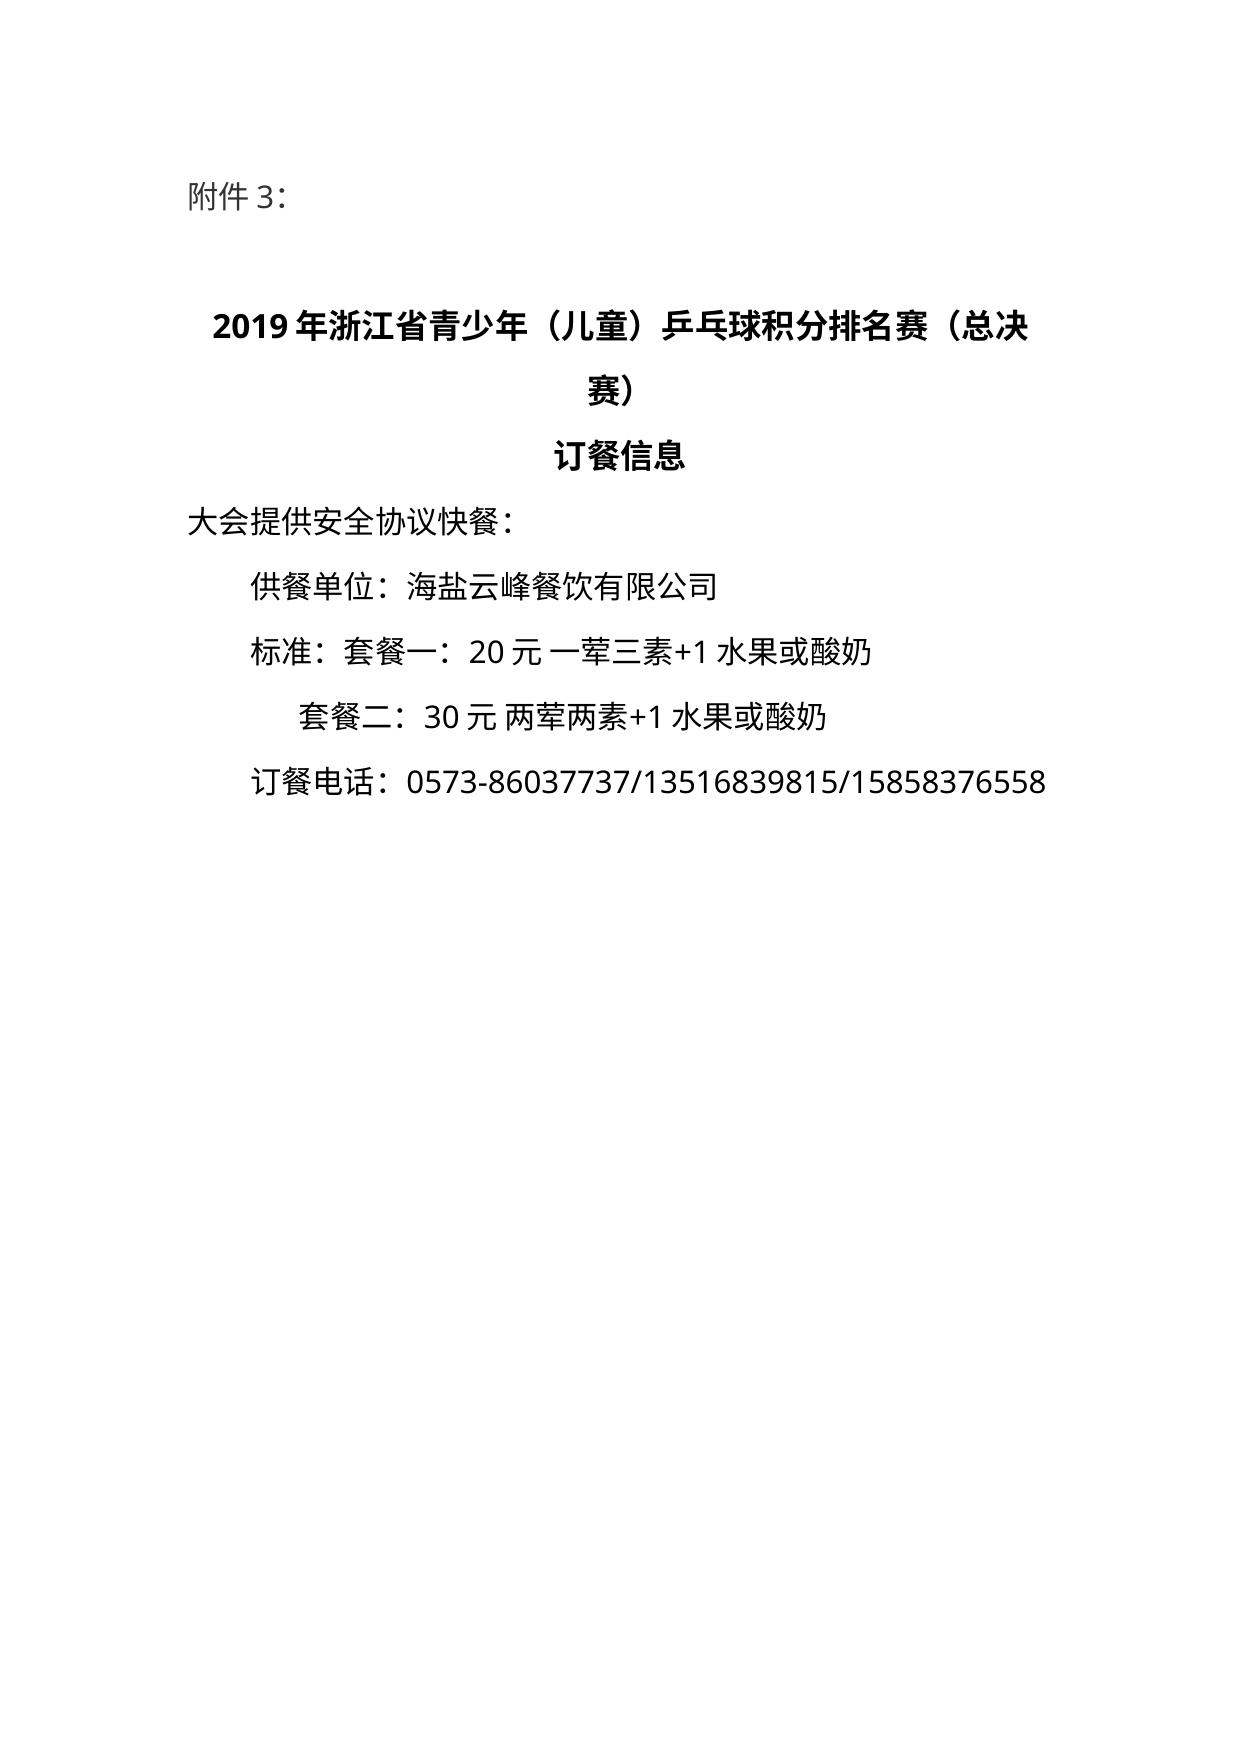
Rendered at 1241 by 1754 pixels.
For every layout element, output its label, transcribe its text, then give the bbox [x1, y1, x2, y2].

text 订餐电话：0573-86037737/13516839815/15858376558 [187, 747, 1053, 812]
text 套餐二：30元 两荤两素+1水果或酸奶 [187, 682, 1053, 747]
text 2019年浙江省青少年（儿童）乒乓球积分排名赛（总决赛） [187, 292, 1053, 422]
text 订餐信息 [187, 422, 1053, 487]
text 附件3： [187, 162, 1053, 227]
text 大会提供安全协议快餐： [187, 487, 1053, 552]
text 供餐单位：海盐云峰餐饮有限公司 [187, 552, 1053, 617]
text 标准：套餐一：20元 一荤三素+1水果或酸奶 [187, 617, 1053, 682]
